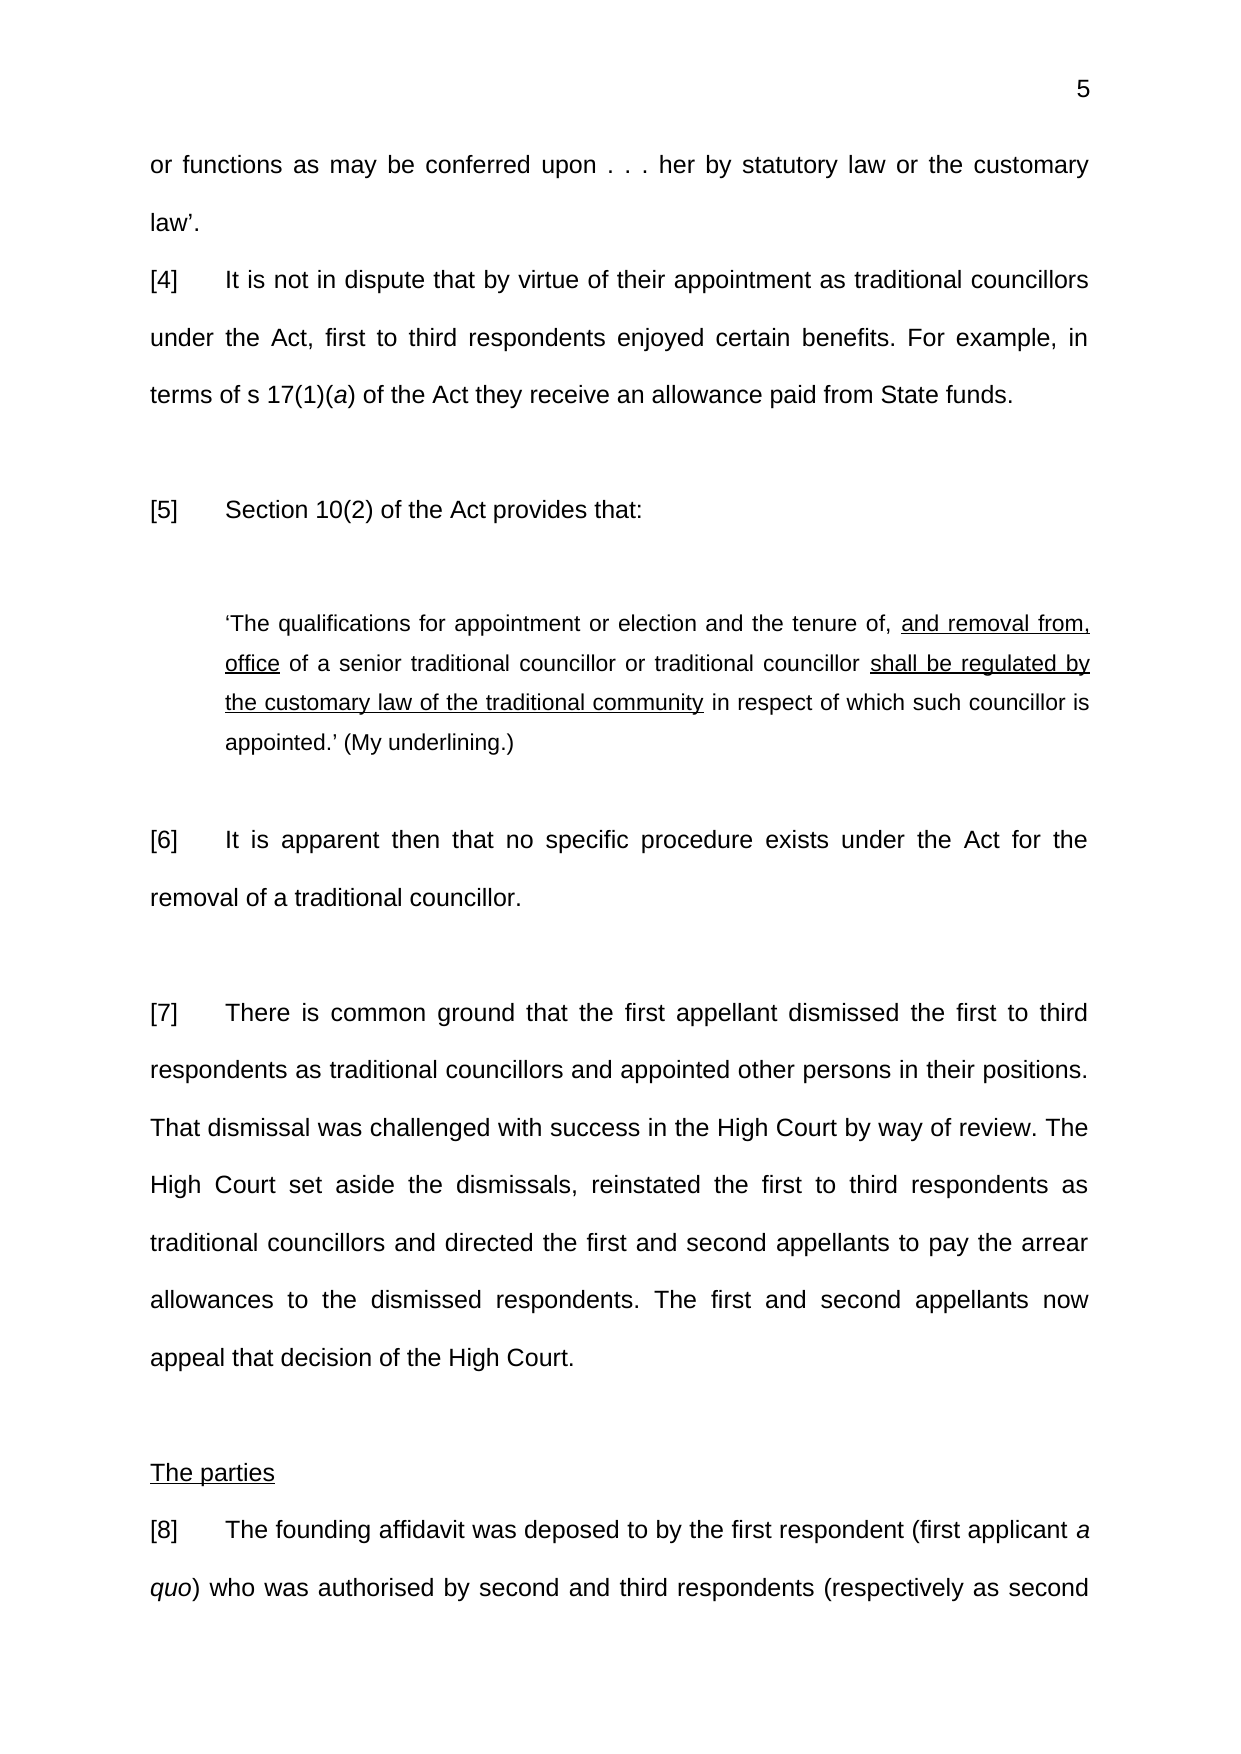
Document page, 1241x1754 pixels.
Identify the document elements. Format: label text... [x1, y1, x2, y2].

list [150, 1515, 1090, 1602]
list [150, 150, 1090, 236]
list Section 10(2) of the Act provides that: [150, 495, 1090, 524]
list ‘The qualifications for appointment or election and the tenure of, and removal from, office of a senior traditional councillor or traditional councillor shall be regulated by the customary law of the traditional community in respect of which such councillor is appointed.’ (My underlining.) [225, 610, 1090, 755]
list The parties [150, 1458, 1090, 1487]
list There is common ground that the first appellant dismissed the first to third respondents as traditional councillors and appointed other persons in their positions. That dismissal was challenged with success in the High Court by way of review. The High Court set aside the dismissals, reinstated the first to third respondents as traditional councillors and directed the first and second appellants to pay the arrear allowances to the dismissed respondents. The first and second appellants now appeal that decision of the High Court. [150, 998, 1090, 1372]
list It is apparent then that no specific procedure exists under the Act for the removal of a traditional councillor. [150, 825, 1090, 912]
list It is not in dispute that by virtue of their appointment as traditional councillors under the Act, first to third respondents enjoyed certain benefits. For example, in terms of s 17(1)(a) of the Act they receive an allowance paid from State funds. [150, 265, 1090, 409]
